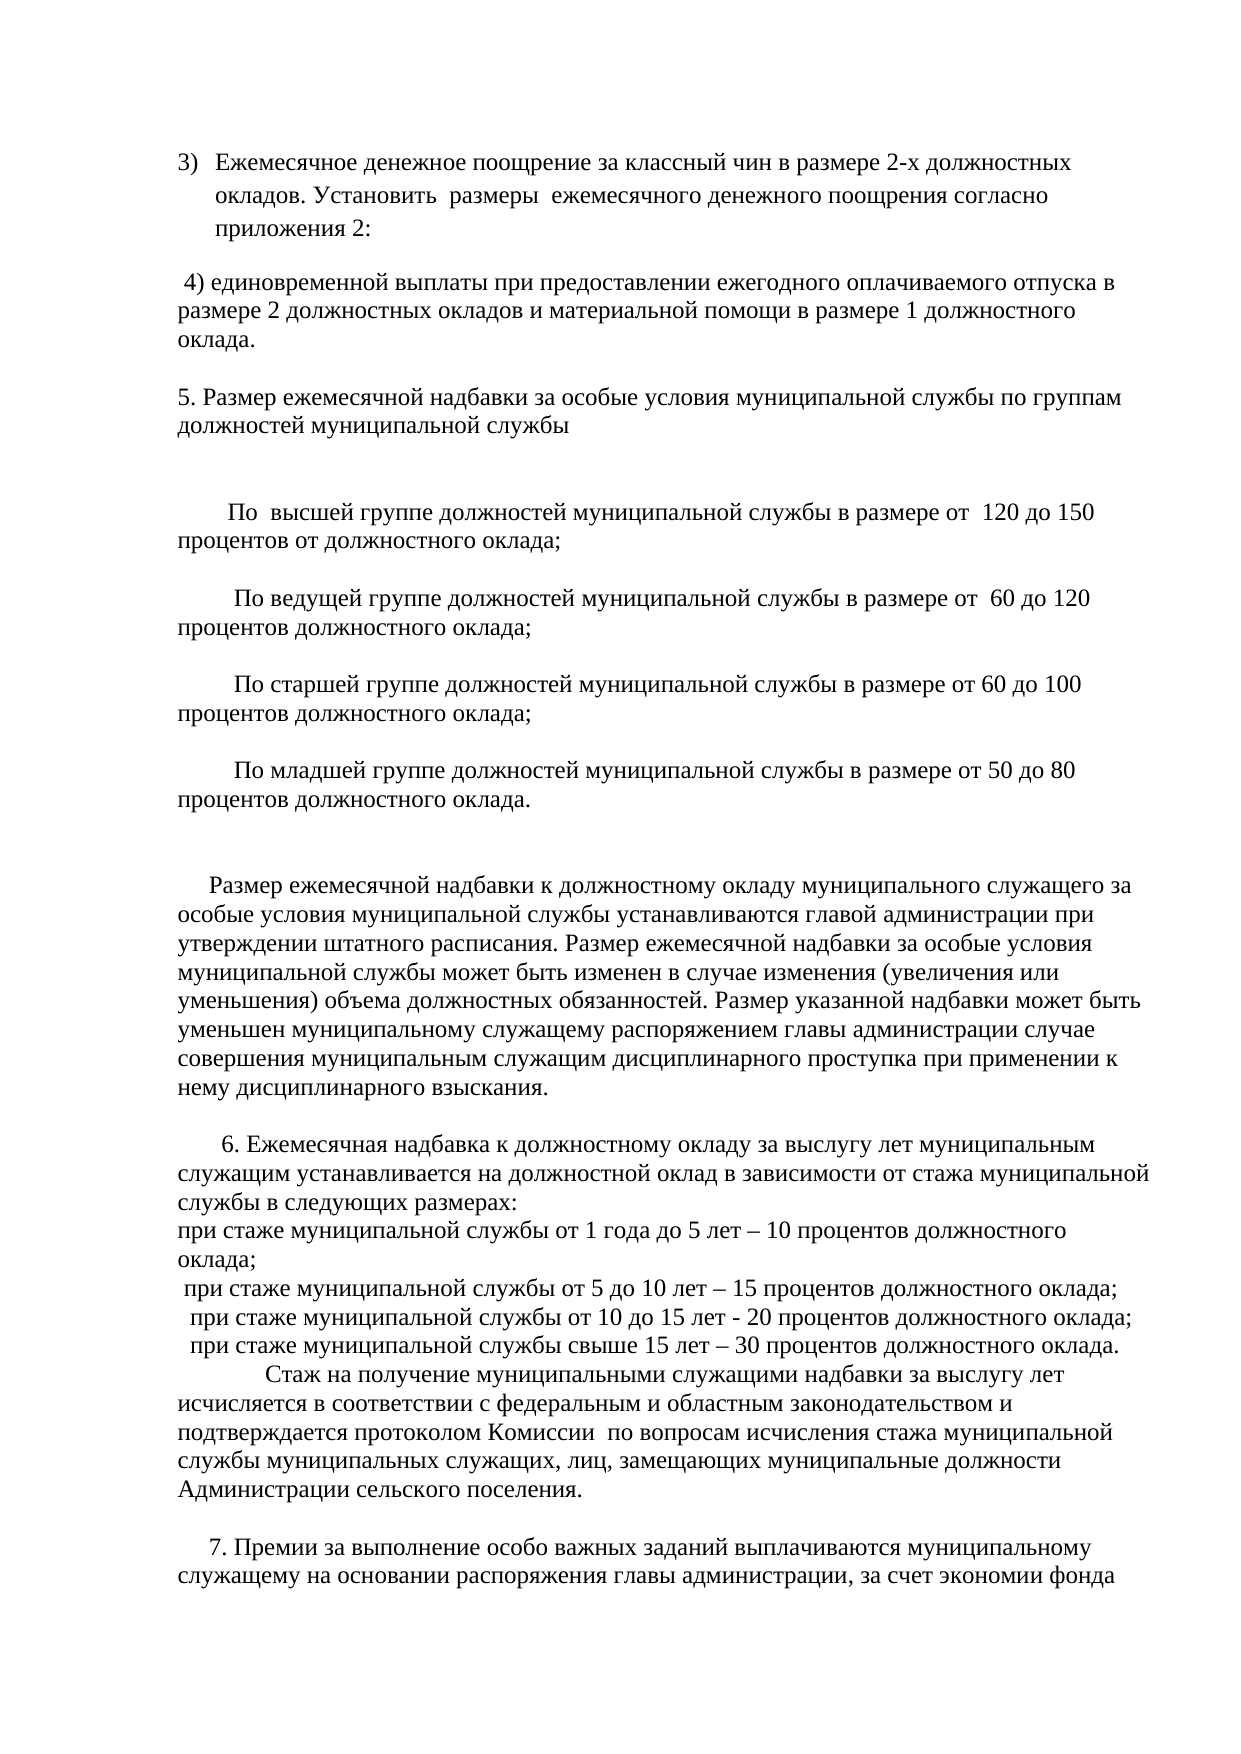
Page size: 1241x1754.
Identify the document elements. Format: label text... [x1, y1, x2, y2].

text при стаже муниципальной службы от 10 до 15 лет - 20 процентов должностного оклада; [177, 1302, 1152, 1331]
text По высшей группе должностей муниципальной службы в размере от 120 до 150 процентов от должностного оклада; [177, 497, 1152, 554]
text По ведущей группе должностей муниципальной службы в размере от 60 до 120 процентов должностного оклада; [177, 583, 1152, 641]
text Размер ежемесячной надбавки к должностному окладу муниципального служащего за особые условия муниципальной службы устанавливаются главой администрации при утверждении штатного расписания. Размер ежемесячной надбавки за особые условия муниципальной службы может быть изменен в случае изменения (увеличения или уменьшения) объема должностных обязанностей. Размер указанной надбавки может быть уменьшен муниципальному служащему распоряжением главы администрации случае совершения муниципальным служащим дисциплинарного проступка при применении к нему дисциплинарного взыскания. [177, 871, 1152, 1101]
text при стаже муниципальной службы от 1 года до 5 лет – 10 процентов должностного оклада; [177, 1216, 1152, 1273]
text По старшей группе должностей муниципальной службы в размере от 60 до 100 процентов должностного оклада; [177, 669, 1152, 727]
list Ежемесячное денежное поощрение за классный чин в размере 2-х должностных окладов. Установить размеры ежемесячного денежного поощрения согласно приложения 2: [177, 147, 1152, 242]
text Стаж на получение муниципальными служащими надбавки за выслугу лет исчисляется в соответствии с федеральным и областным законодательством и подтверждается протоколом Комиссии по вопросам исчисления стажа муниципальной службы муниципальных служащих, лиц, замещающих муниципальные должности Администрации сельского поселения. [177, 1359, 1152, 1503]
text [177, 1532, 1152, 1589]
text при стаже муниципальной службы от 5 до 10 лет – 15 процентов должностного оклада; [177, 1273, 1152, 1302]
text 4) единовременной выплаты при предоставлении ежегодного оплачиваемого отпуска в размере 2 должностных окладов и материальной помощи в размере 1 должностного оклада. [177, 267, 1152, 353]
text 5. Размер ежемесячной надбавки за особые условия муниципальной службы по группам должностей муниципальной службы [177, 382, 1152, 439]
text По младшей группе должностей муниципальной службы в размере от 50 до 80 процентов должностного оклада. [177, 756, 1152, 813]
text при стаже муниципальной службы свыше 15 лет – 30 процентов должностного оклада. [177, 1331, 1152, 1359]
text 6. Ежемесячная надбавка к должностному окладу за выслугу лет муниципальным служащим устанавливается на должностной оклад в зависимости от стажа муниципальной службы в следующих размерах: [177, 1129, 1152, 1216]
